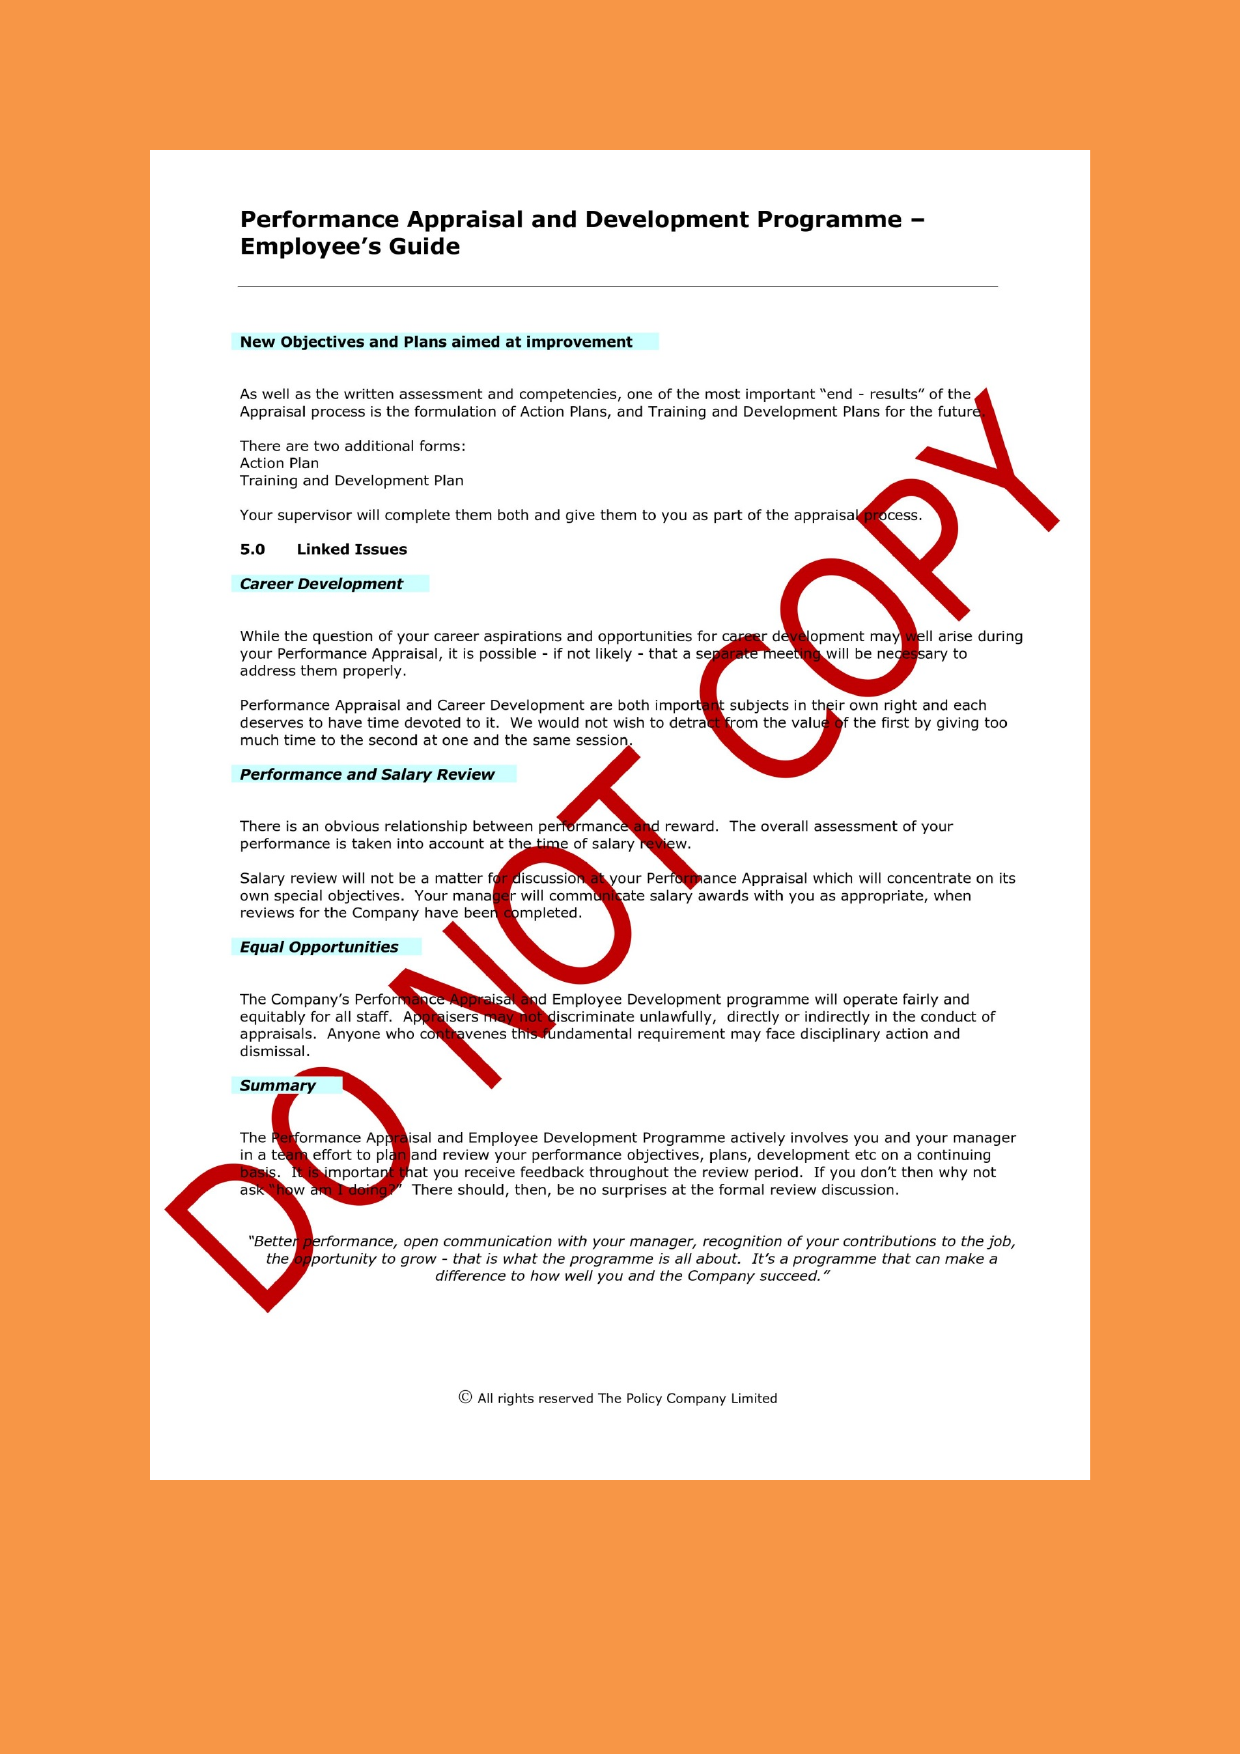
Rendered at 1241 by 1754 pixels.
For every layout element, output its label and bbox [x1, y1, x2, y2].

picture [150, 150, 1091, 1480]
